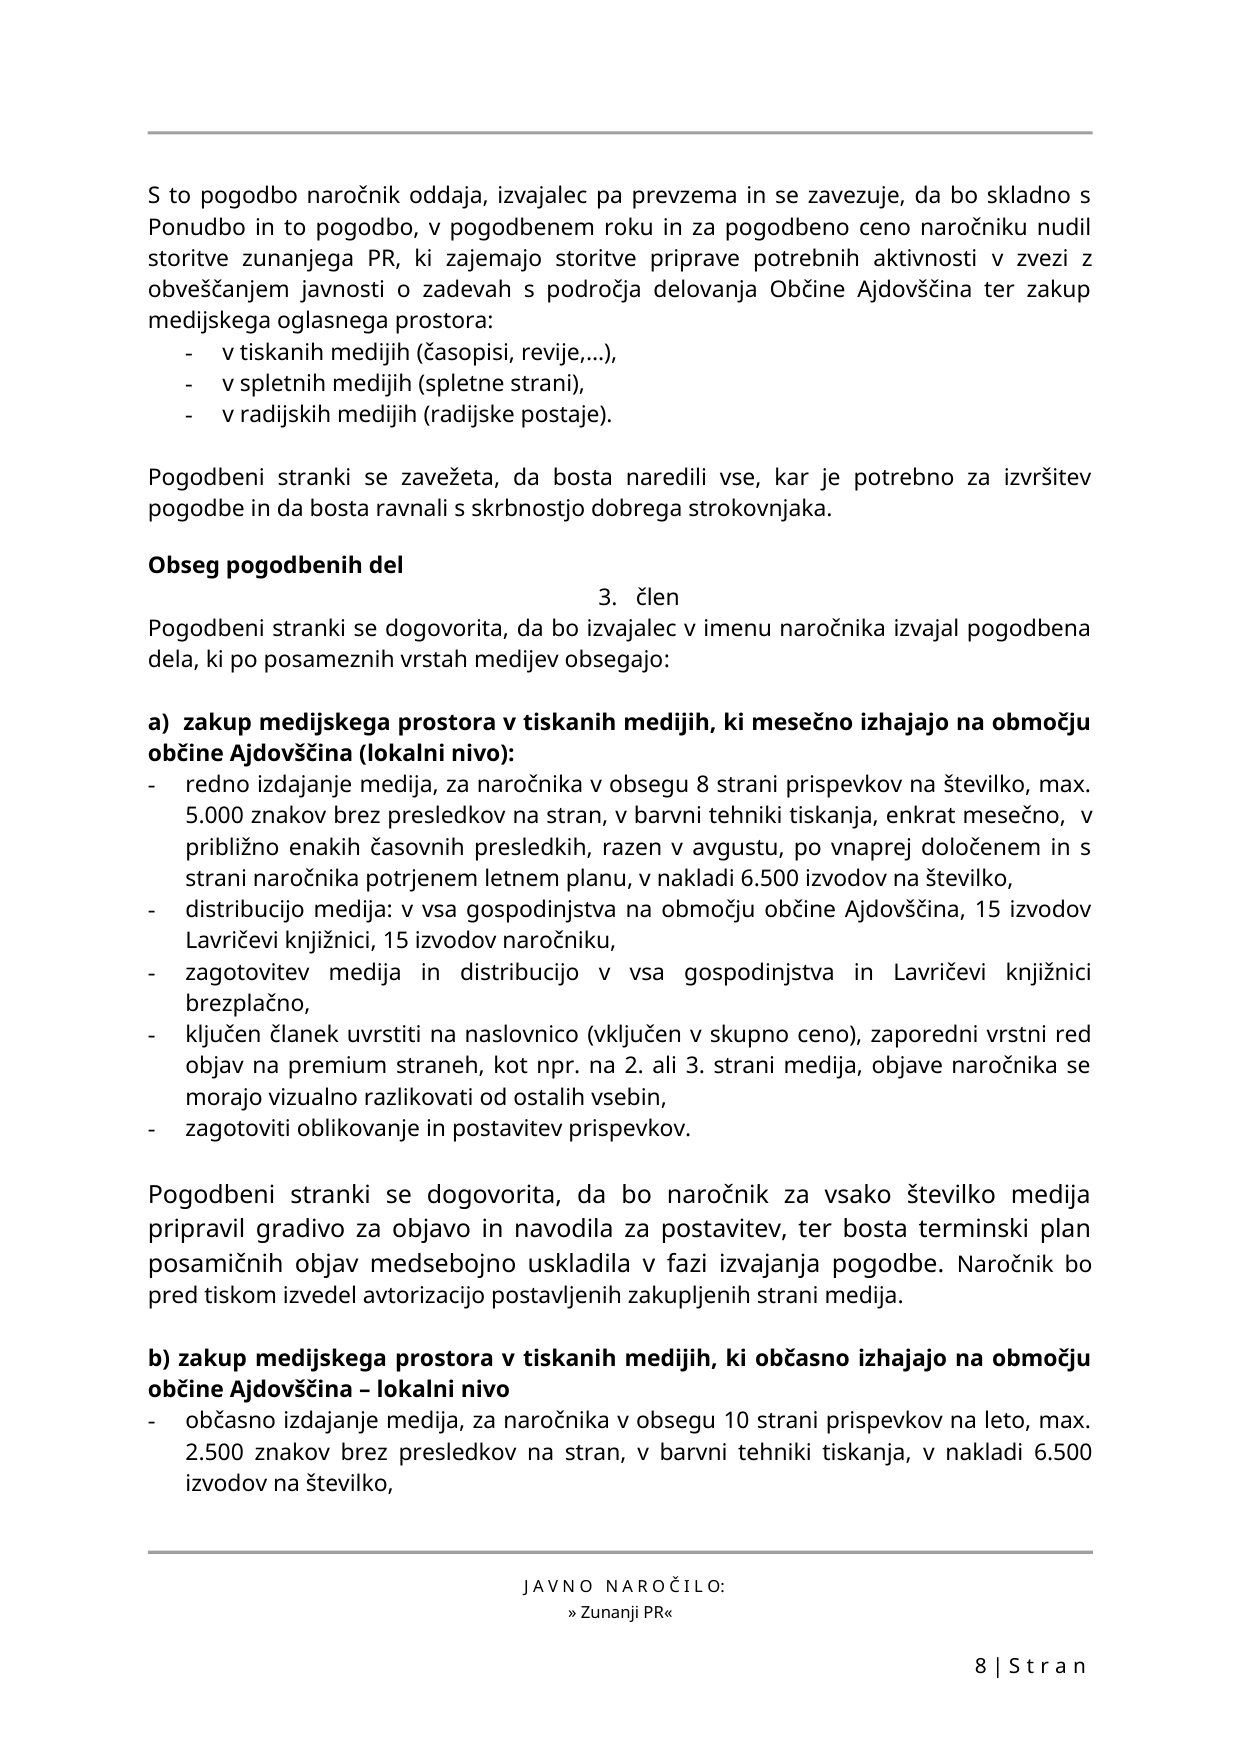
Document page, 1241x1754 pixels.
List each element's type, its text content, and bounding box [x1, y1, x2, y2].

text v radijskih medijih (radijske postaje). [185, 398, 1092, 429]
text Pogodbeni stranki se dogovorita, da bo naročnik za vsako številko medija pripravil gradivo za objavo in navodila za postavitev, ter bosta terminski plan posamičnih objav medsebojno uskladila v fazi izvajanja pogodbe. Naročnik bo pred tiskom izvedel avtorizacijo postavljenih zakupljenih strani medija. [148, 1177, 1092, 1311]
text Obseg pogodbenih del [148, 549, 1092, 581]
text občasno izdajanje medija, za naročnika v obsegu 10 strani prispevkov na leto, max. 2.500 znakov brez presledkov na stran, v barvni tehniki tiskanja, v nakladi 6.500 izvodov na številko, [148, 1404, 1092, 1498]
text v tiskanih medijih (časopisi, revije,…), [185, 335, 1092, 367]
text distribucijo medija: v vsa gospodinjstva na območju občine Ajdovščina, 15 izvodov Lavričevi knjižnici, 15 izvodov naročniku, [148, 893, 1092, 956]
text ključen članek uvrstiti na naslovnico (vključen v skupno ceno), zaporedni vrstni red objav na premium straneh, kot npr. na 2. ali 3. strani medija, objave naročnika se morajo vizualno razlikovati od ostalih vsebin, [148, 1018, 1092, 1112]
text v spletnih medijih (spletne strani), [185, 367, 1092, 398]
text S to pogodbo naročnik oddaja, izvajalec pa prevzema in se zavezuje, da bo skladno s Ponudbo in to pogodbo, v pogodbenem roku in za pogodbeno ceno naročniku nudil storitve zunanjega PR, ki zajemajo storitve priprave potrebnih aktivnosti v zvezi z obveščanjem javnosti o zadevah s področja delovanja Občine Ajdovščina ter zakup medijskega oglasnega prostora: [148, 179, 1092, 335]
text a) zakup medijskega prostora v tiskanih medijih, ki mesečno izhajajo na območju občine Ajdovščina (lokalni nivo): [148, 706, 1092, 768]
text zagotoviti oblikovanje in postavitev prispevkov. [148, 1112, 1092, 1143]
text Pogodbeni stranki se zavežeta, da bosta naredili vse, kar je potrebno za izvršitev pogodbe in da bosta ravnali s skrbnostjo dobrega strokovnjaka. [148, 460, 1092, 523]
text člen [185, 581, 1092, 612]
text redno izdajanje medija, za naročnika v obsegu 8 strani prispevkov na številko, max. 5.000 znakov brez presledkov na stran, v barvni tehniki tiskanja, enkrat mesečno, v približno enakih časovnih presledkih, razen v avgustu, po vnaprej določenem in s strani naročnika potrjenem letnem planu, v nakladi 6.500 izvodov na številko, [148, 768, 1092, 893]
text b) zakup medijskega prostora v tiskanih medijih, ki občasno izhajajo na območju občine Ajdovščina – lokalni nivo [148, 1342, 1092, 1404]
list Pogodbeni stranki se dogovorita, da bo izvajalec v imenu naročnika izvajal pogodbena dela, ki po posameznih vrstah medijev obsegajo: [148, 612, 1092, 674]
text zagotovitev medija in distribucijo v vsa gospodinjstva in Lavričevi knjižnici brezplačno, [148, 956, 1092, 1018]
